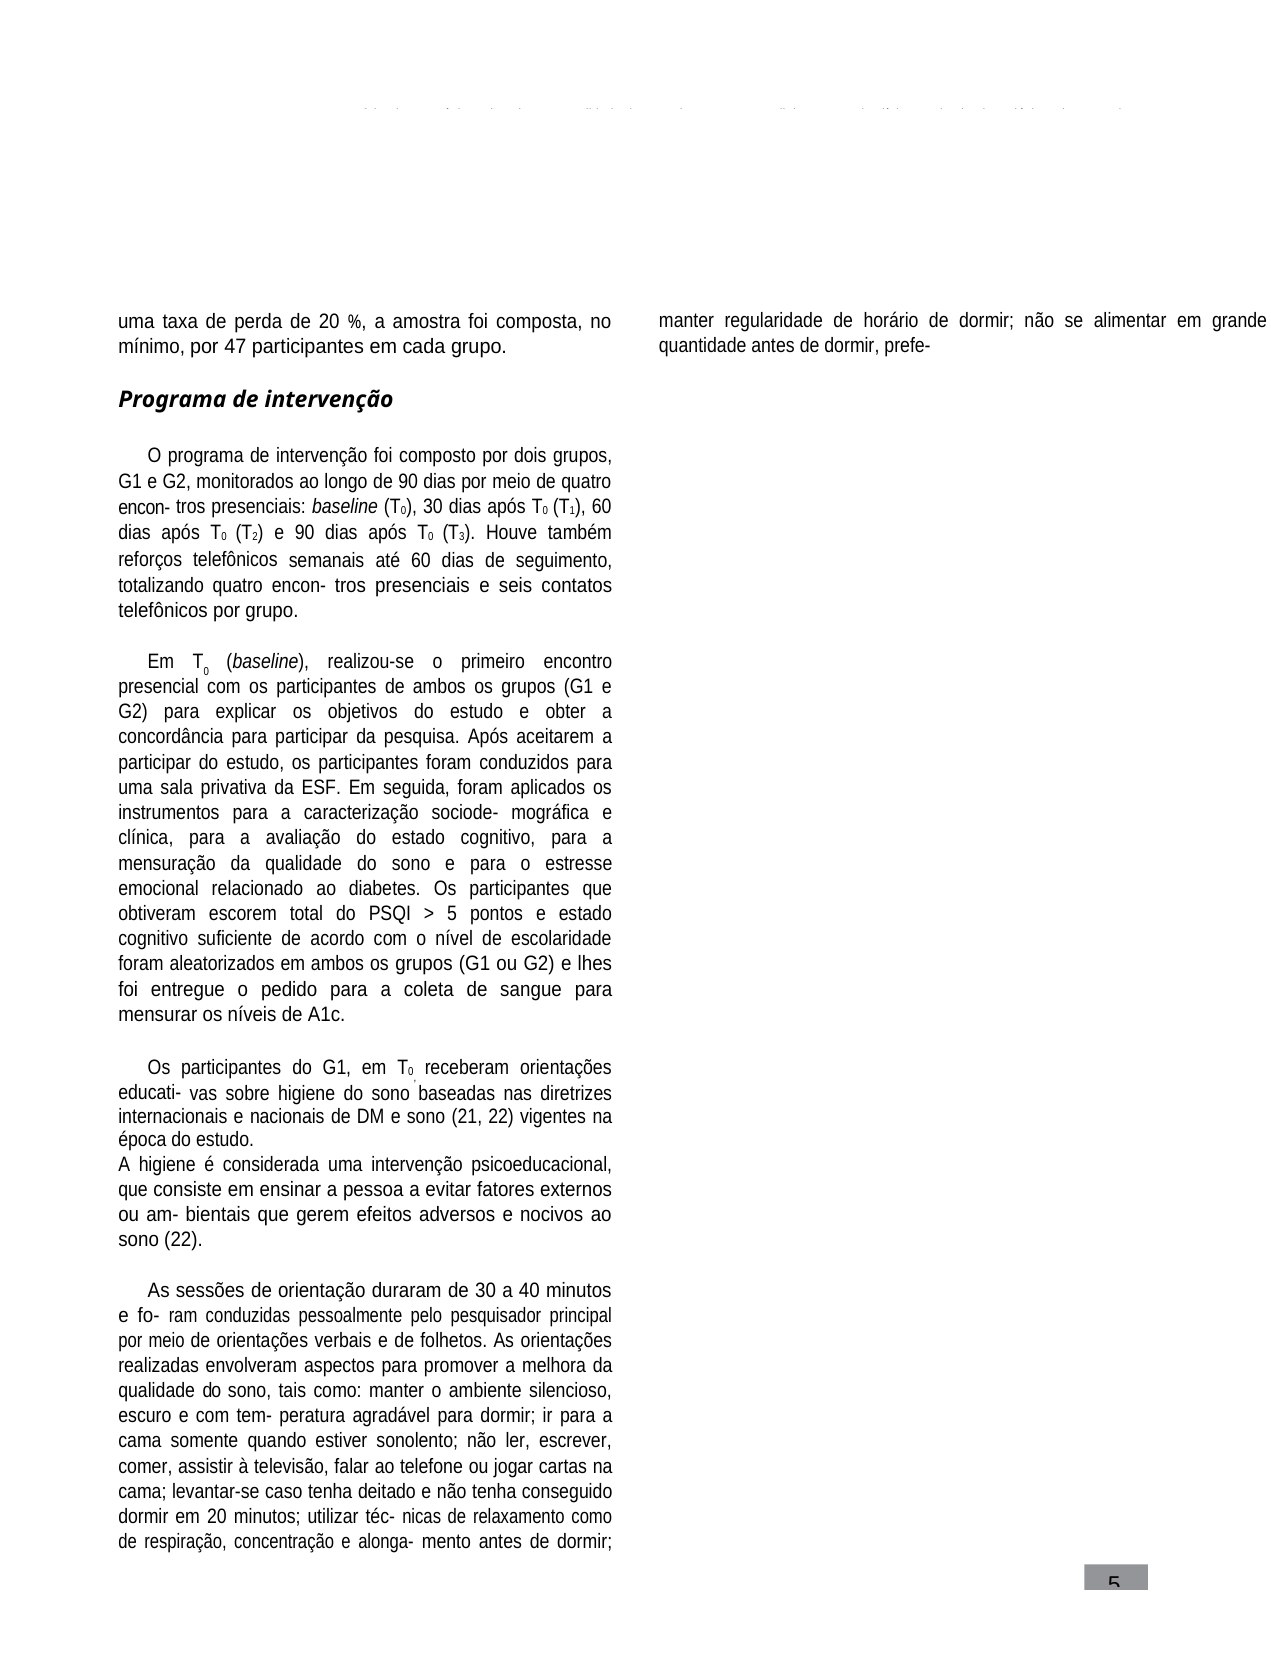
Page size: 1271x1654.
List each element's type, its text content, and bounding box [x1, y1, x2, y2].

text O programa de intervenção foi composto por dois grupos, G1 e G2, monitorados ao longo de 90 dias por meio de quatro encon- tros presenciais: baseline (T0), 30 dias após T0 (T1), 60 dias após T0 (T2) e 90 dias após T0 (T3). Houve também reforços telefônicos semanais até 60 dias de seguimento, totalizando quatro encon- tros presenciais e seis contatos telefônicos por grupo. [118, 443, 612, 622]
text A higiene é considerada uma intervenção psicoeducacional, que consiste em ensinar a pessoa a evitar fatores externos ou am- bientais que gerem efeitos adversos e nocivos ao sono (22). [118, 1152, 612, 1251]
text uma taxa de perda de 20 %, a amostra foi composta, no mínimo, por 47 participantes em cada grupo. [118, 308, 612, 358]
text Em T0 (baseline), realizou-se o primeiro encontro presencial com os participantes de ambos os grupos (G1 e G2) para explicar os objetivos do estudo e obter a concordância para participar da pesquisa. Após aceitarem a participar do estudo, os participantes foram conduzidos para uma sala privativa da ESF. Em seguida, foram aplicados os instrumentos para a caracterização sociode- mográfica e clínica, para a avaliação do estado cognitivo, para a mensuração da qualidade do sono e para o estresse emocional relacionado ao diabetes. Os participantes que obtiveram escorem total do PSQI > 5 pontos e estado cognitivo suficiente de acordo com o nível de escolaridade foram aleatorizados em ambos os grupos (G1 ou G2) e lhes foi entregue o pedido para a coleta de sangue para mensurar os níveis de A1c. [118, 648, 612, 1026]
subtitle Programa de intervenção [118, 383, 616, 414]
text As sessões de orientação duraram de 30 a 40 minutos e fo- ram conduzidas pessoalmente pelo pesquisador principal por meio de orientações verbais e de folhetos. As orientações realizadas envolveram aspectos para promover a melhora da qualidade do sono, tais como: manter o ambiente silencioso, escuro e com tem- peratura agradável para dormir; ir para a cama somente quando estiver sonolento; não ler, escrever, comer, assistir à televisão, falar ao telefone ou jogar cartas na cama; levantar-se caso tenha deitado e não tenha conseguido dormir em 20 minutos; utilizar téc- nicas de relaxamento como de respiração, concentração e alonga- mento antes de dormir; manter regularidade de horário de dormir; não se alimentar em grande quantidade antes de dormir, prefe- [118, 1278, 612, 1553]
text Os participantes do G1, em T0, receberam orientações educati- vas sobre higiene do sono baseadas nas diretrizes internacionais e nacionais de DM e sono (21, 22) vigentes na época do estudo. [118, 1053, 612, 1150]
